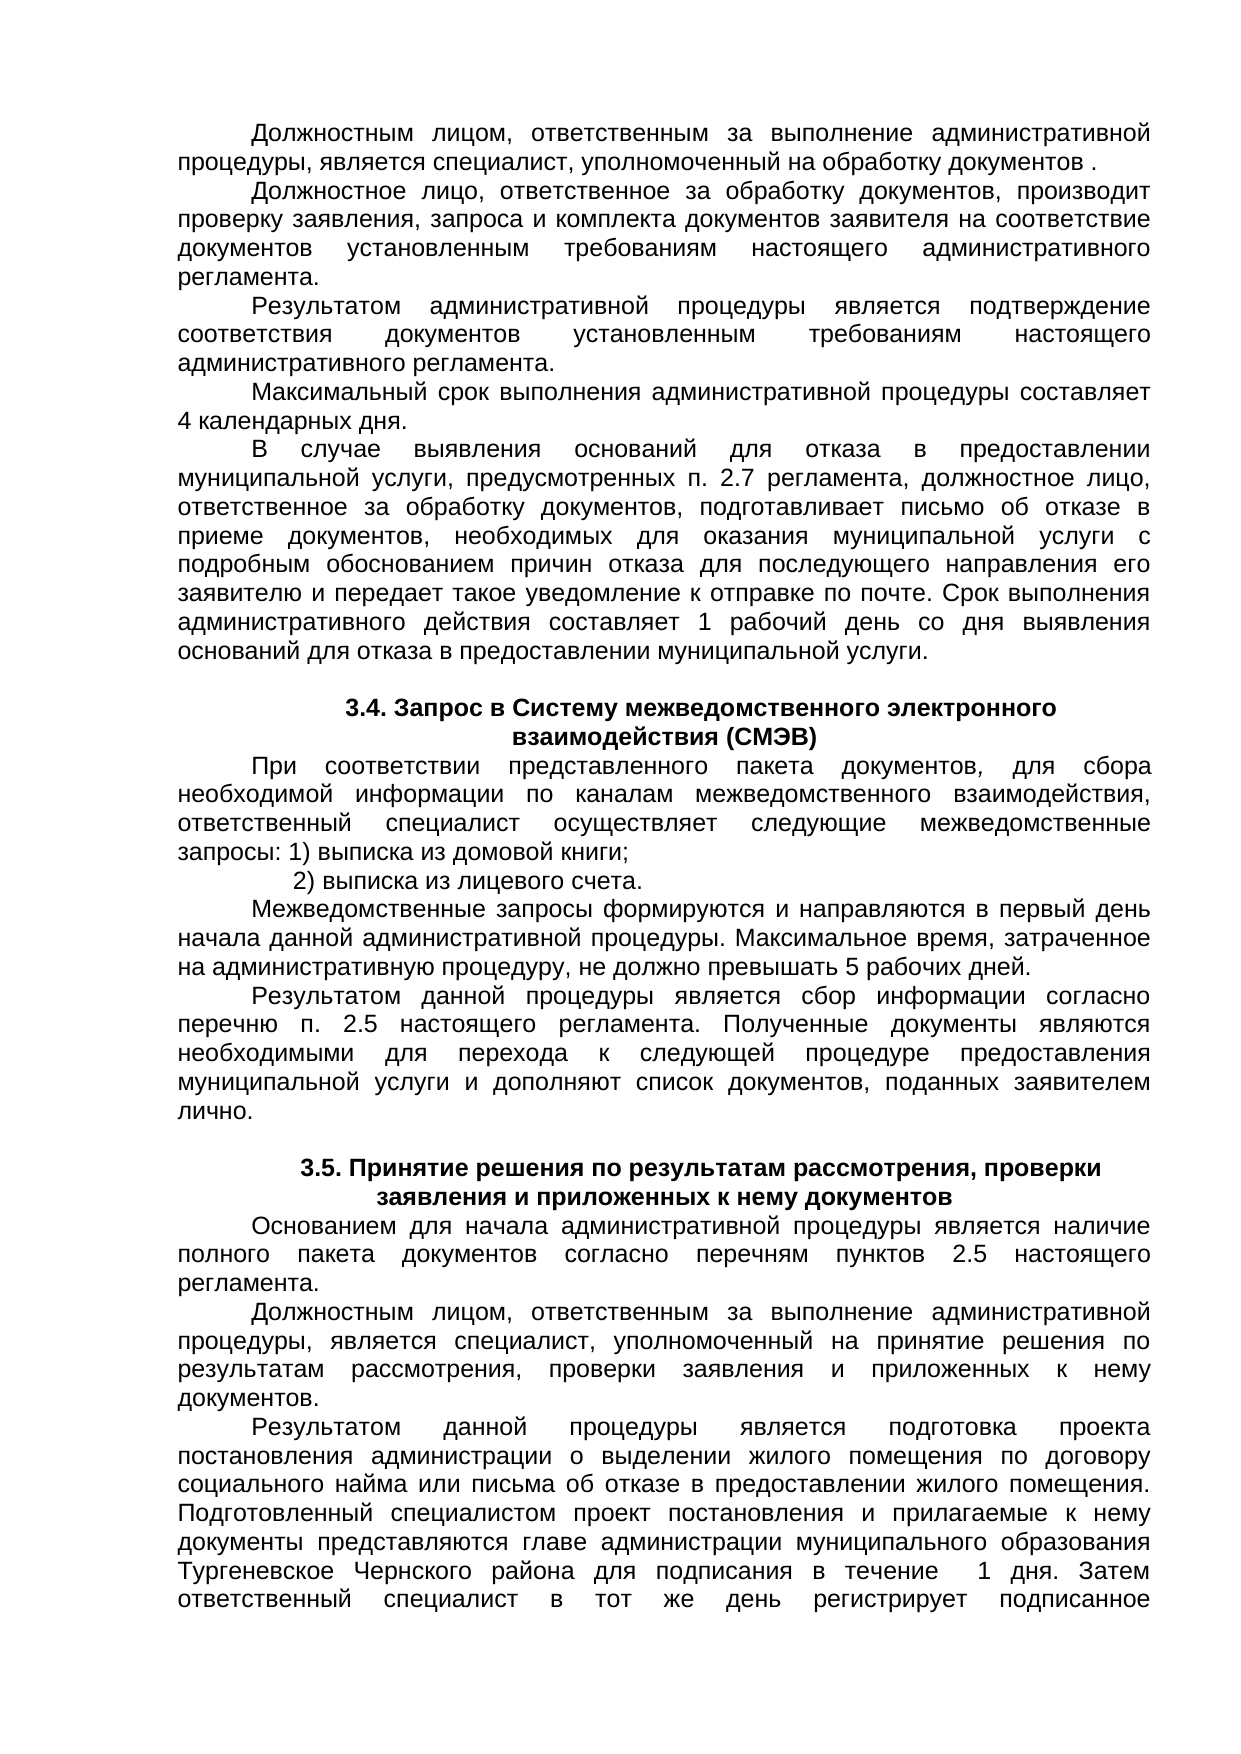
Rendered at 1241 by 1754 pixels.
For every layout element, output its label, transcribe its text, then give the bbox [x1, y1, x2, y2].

text При соответствии представленного пакета документов, для сбора необходимой информации по каналам межведомственного взаимодействия, ответственный специалист осуществляет следующие межведомственные запросы: 1) выписка из домовой книги; [177, 751, 1152, 866]
text 3.4. Запрос в Систему межведомственного электронного взаимодействия (СМЭВ) [177, 693, 1152, 751]
text Межведомственные запросы формируются и направляются в первый день начала данной административной процедуры. Максимальное время, затраченное на административную процедуру, не должно превышать 5 рабочих дней. [177, 894, 1152, 981]
text Основанием для начала административной процедуры является наличие полного пакета документов согласно перечням пунктов 2.5 настоящего регламента. [177, 1211, 1152, 1297]
text Результатом данной процедуры является сбор информации согласно перечню п. 2.5 настоящего регламента. Полученные документы являются необходимыми для перехода к следующей процедуре предоставления муниципальной услуги и дополняют список документов, поданных заявителем лично. [177, 981, 1152, 1124]
text В случае выявления оснований для отказа в предоставлении муниципальной услуги, предусмотренных п. 2.7 регламента, должностное лицо, ответственное за обработку документов, подготавливает письмо об отказе в приеме документов, необходимых для оказания муниципальной услуги с подробным обоснованием причин отказа для последующего направления его заявителю и передает такое уведомление к отправке по почте. Срок выполнения административного действия составляет 1 рабочий день со дня выявления оснований для отказа в предоставлении муниципальной услуги. [177, 434, 1152, 664]
text Должностным лицом, ответственным за выполнение административной процедуры, является специалист, уполномоченный на принятие решения по результатам рассмотрения, проверки заявления и приложенных к нему документов. [177, 1297, 1152, 1412]
text 3.5. Принятие решения по результатам рассмотрения, проверки заявления и приложенных к нему документов [177, 1153, 1152, 1211]
text Результатом административной процедуры является подтверждение соответствия документов установленным требованиям настоящего административного регламента. [177, 291, 1152, 377]
text Должностным лицом, ответственным за выполнение административной процедуры, является специалист, уполномоченный на обработку документов . [177, 118, 1152, 176]
text Максимальный срок выполнения административной процедуры составляет 4 календарных дня. [177, 377, 1152, 434]
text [177, 1412, 1152, 1613]
text Должностное лицо, ответственное за обработку документов, производит проверку заявления, запроса и комплекта документов заявителя на соответствие документов установленным требованиям настоящего административного регламента. [177, 176, 1152, 291]
text 2) выписка из лицевого счета. [177, 866, 1152, 894]
